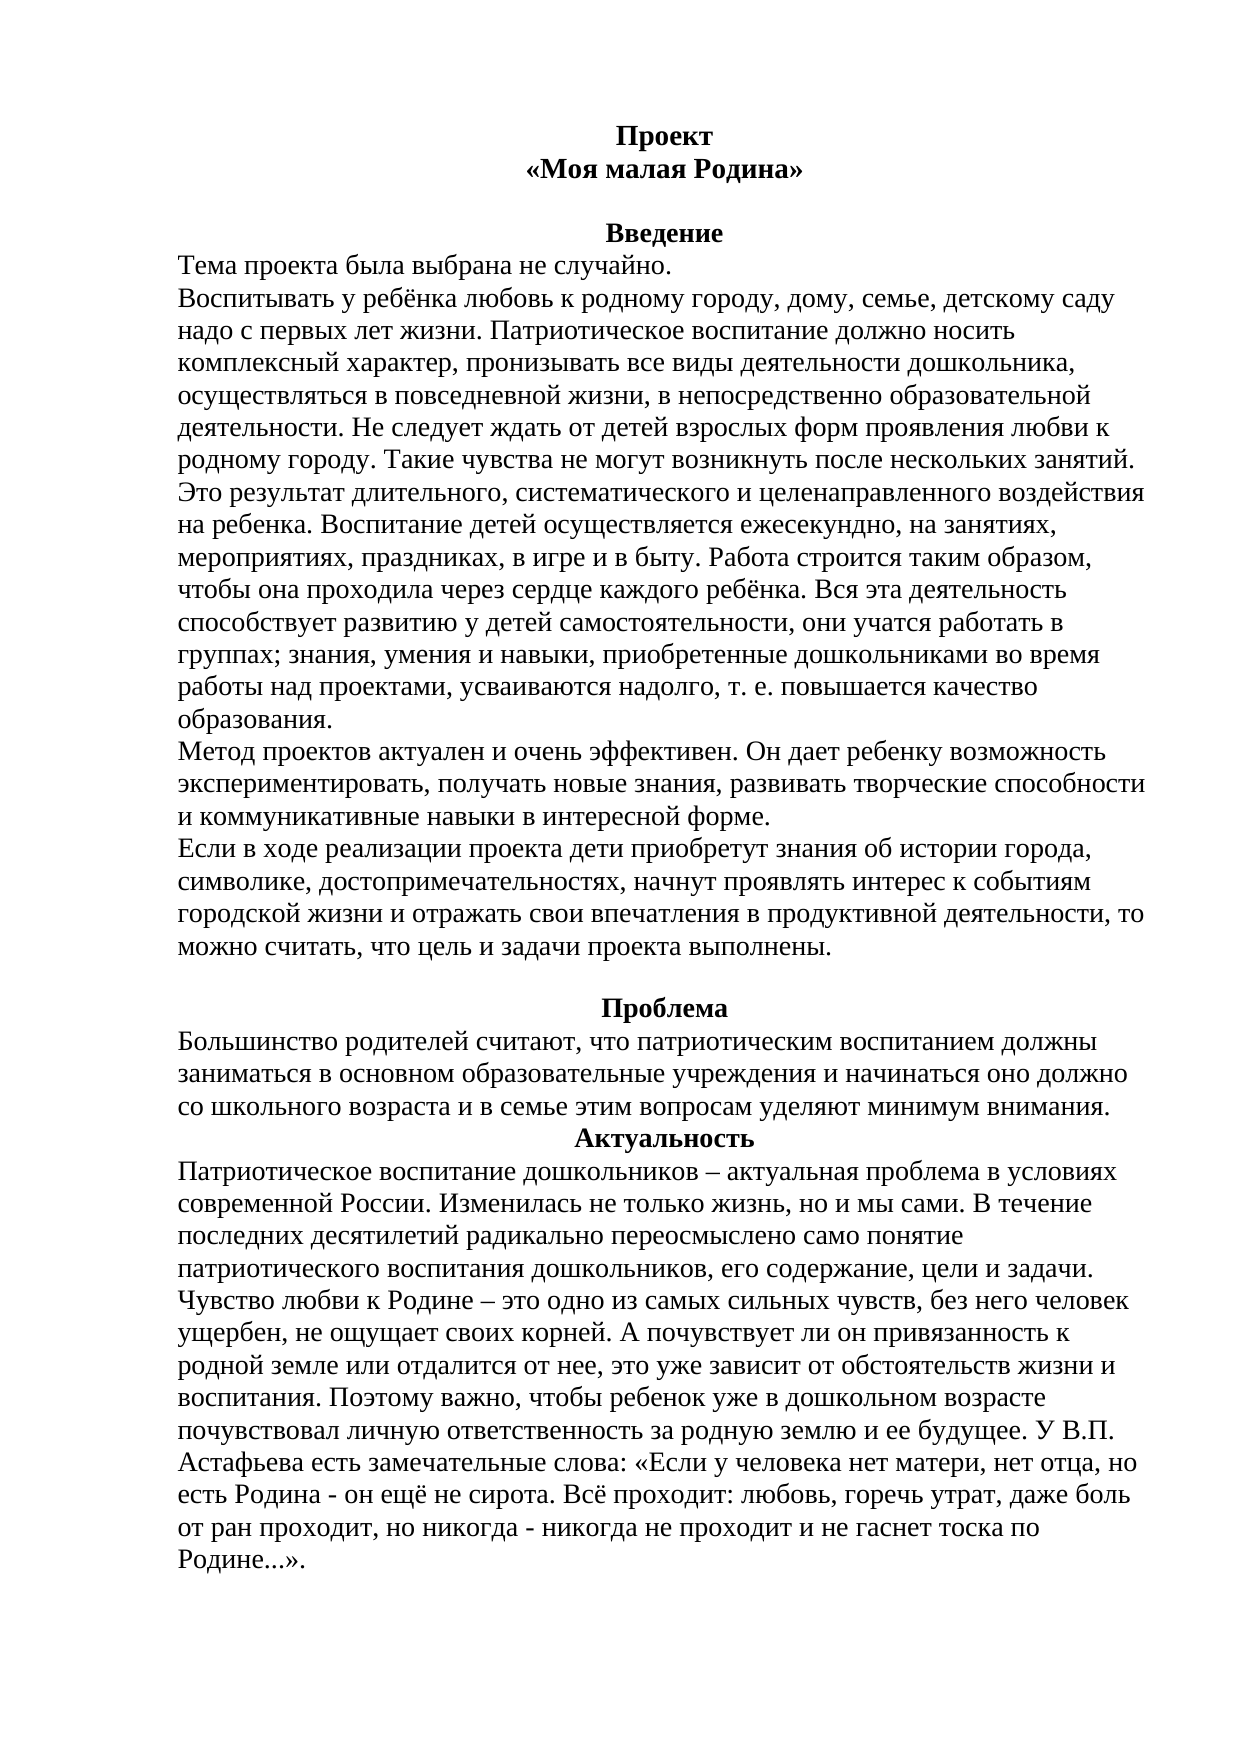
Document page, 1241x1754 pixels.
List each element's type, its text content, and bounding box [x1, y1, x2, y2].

text Проблема [177, 992, 1152, 1024]
text Если в ходе реализации проекта дети приобретут знания об истории города, символике, достопримечательностях, начнут проявлять интерес к событиям городской жизни и отражать свои впечатления в продуктивной деятельности, то можно считать, что цель и задачи проекта выполнены. [177, 831, 1152, 961]
text Большинство родителей считают, что патриотическим воспитанием должны заниматься в основном образовательные учреждения и начинаться оно должно со школьного возраста и в семье этим вопросам уделяют минимум внимания. [177, 1024, 1152, 1121]
text Патриотическое воспитание дошкольников – актуальная проблема в условиях современной России. Изменилась не только жизнь, но и мы сами. В течение последних десятилетий радикально переосмыслено само понятие патриотического воспитания дошкольников, его содержание, цели и задачи. Чувство любви к Родине – это одно из самых сильных чувств, без него человек ущербен, не ощущает своих корней. А почувствует ли он привязанность к родной земле или отдалится от нее, это уже зависит от обстоятельств жизни и воспитания. Поэтому важно, чтобы ребенок уже в дошкольном возрасте почувствовал личную ответственность за родную землю и ее будущее. У В.П. Астафьева есть замечательные слова: «Если у человека нет матери, нет отца, но есть Родина - он ещё не сирота. Всё проходит: любовь, горечь утрат, даже боль от ран проходит, но никогда - никогда не проходит и не гаснет тоска по Родине...». [177, 1153, 1152, 1575]
text Тема проекта была выбрана не случайно. [177, 248, 1152, 281]
text Воспитывать у ребёнка любовь к родному городу, дому, семье, детскому саду надо с первых лет жизни. Патриотическое воспитание должно носить комплексный характер, пронизывать все виды деятельности дошкольника, осуществляться в повседневной жизни, в непосредственно образовательной деятельности. Не следует ждать от детей взрослых форм проявления любви к родному городу. Такие чувства не могут возникнуть после нескольких занятий. Это результат длительного, систематического и целенаправленного воздействия на ребенка. Воспитание детей осуществляется ежесекундно, на занятиях, мероприятиях, праздниках, в игре и в быту. Работа строится таким образом, чтобы она проходила через сердце каждого ребёнка. Вся эта деятельность способствует развитию у детей самостоятельности, они учатся работать в группах; знания, умения и навыки, приобретенные дошкольниками во время работы над проектами, усваиваются надолго, т. е. повышается качество образования. [177, 281, 1152, 734]
text Введение [177, 216, 1152, 248]
text Метод проектов актуален и очень эффективен. Он дает ребенку возможность экспериментировать, получать новые знания, развивать творческие способности и коммуникативные навыки в интересной форме. [177, 734, 1152, 831]
text Проект [177, 118, 1152, 152]
text «Моя малая Родина» [177, 152, 1152, 185]
text Актуальность [177, 1121, 1152, 1153]
